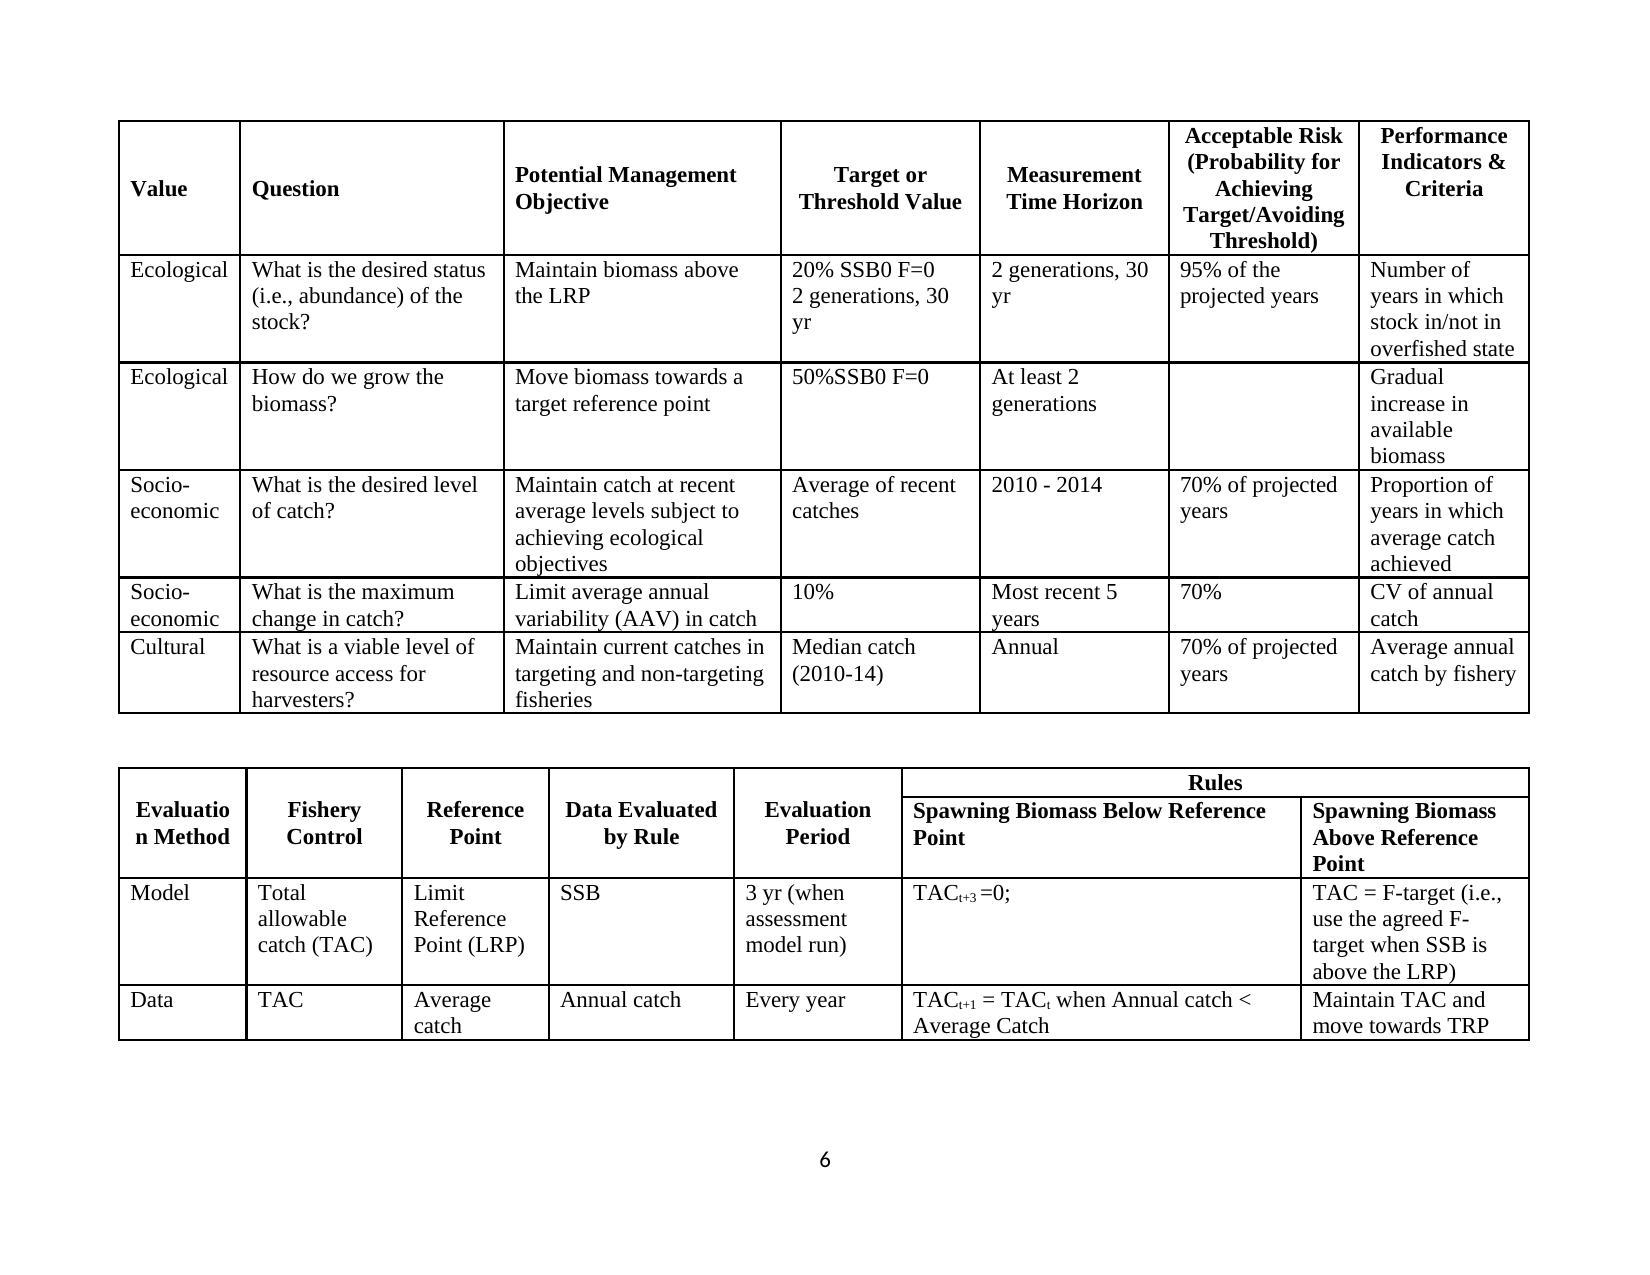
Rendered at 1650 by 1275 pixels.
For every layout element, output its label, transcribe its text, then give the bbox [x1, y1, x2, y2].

table_cell Most recent 5 years [981, 579, 1168, 631]
table_header Acceptable Risk (Probability for Achieving Target/Avoiding Threshold) [1170, 122, 1358, 254]
table_cell 2010 - 2014 [981, 471, 1168, 576]
table_cell Average of recent catches [782, 471, 979, 576]
table_cell Move biomass towards a target reference point [505, 364, 780, 469]
table_cell 10% [782, 579, 979, 631]
table_cell [1170, 364, 1358, 469]
table_cell Average catch [403, 986, 548, 1039]
table_cell Maintain current catches in targeting and non-targeting fisheries [505, 633, 780, 712]
table_header Question [241, 122, 503, 254]
table_cell What is the maximum change in catch? [241, 579, 503, 631]
table_cell Socio-economic [120, 471, 239, 576]
table_header Fishery Control [248, 769, 401, 877]
table_cell Model [120, 879, 245, 984]
table_cell 70% of projected years [1170, 633, 1358, 712]
table_cell Number of years in which stock in/not in overfished state [1360, 256, 1528, 361]
table_cell What is a viable level of resource access for harvesters? [241, 633, 503, 712]
table_header Evaluation Period [735, 769, 901, 877]
table_cell Proportion of years in which average catch achieved [1360, 471, 1528, 576]
table_cell At least 2 generations [981, 364, 1168, 469]
table_header Evaluation Method [120, 769, 245, 877]
table_cell Ecological [120, 364, 239, 469]
table_cell Spawning Biomass Above Reference Point [1302, 798, 1528, 877]
table_cell TACt+3 =0; [903, 879, 1300, 984]
table_cell Ecological [120, 256, 239, 361]
table_header Target or Threshold Value [782, 122, 979, 254]
table_cell How do we grow the biomass? [241, 364, 503, 469]
table_cell Annual catch [550, 986, 733, 1039]
table_cell 50%SSB0 F=0 [782, 364, 979, 469]
table_cell TAC = F-target (i.e., use the agreed F-target when SSB is above the LRP) [1302, 879, 1528, 984]
table_cell Median catch (2010-14) [782, 633, 979, 712]
table_cell Limit Reference Point (LRP) [403, 879, 548, 984]
table_cell CV of annual catch [1360, 579, 1528, 631]
table_header Data Evaluated by Rule [550, 769, 733, 877]
table_header Value [120, 122, 239, 254]
table_cell 95% of the projected years [1170, 256, 1358, 361]
table_cell Annual [981, 633, 1168, 712]
table_cell What is the desired status (i.e., abundance) of the stock? [241, 256, 503, 361]
table_cell Spawning Biomass Below Reference Point [903, 798, 1300, 877]
table_header Potential Management Objective [505, 122, 780, 254]
table_cell 70% [1170, 579, 1358, 631]
table_cell 20% SSB0 F=0 2 generations, 30 yr [782, 256, 979, 361]
table_cell Cultural [120, 633, 239, 712]
table_header Measurement Time Horizon [981, 122, 1168, 254]
table_cell TAC [248, 986, 401, 1039]
table_header Performance Indicators & Criteria [1360, 122, 1528, 254]
table_cell SSB [550, 879, 733, 984]
table_cell Limit average annual variability (AAV) in catch [505, 579, 780, 631]
table_cell Total allowable catch (TAC) [248, 879, 401, 984]
table_cell What is the desired level of catch? [241, 471, 503, 576]
table_cell TACt+1 = TACt when Annual catch < Average Catch [903, 986, 1300, 1039]
table_cell Gradual increase in available biomass [1360, 364, 1528, 469]
table_cell Maintain catch at recent average levels subject to achieving ecological objectives [505, 471, 780, 576]
table_cell Socio-economic [120, 579, 239, 631]
table_cell Data [120, 986, 245, 1039]
table_cell 2 generations, 30 yr [981, 256, 1168, 361]
table_header Reference Point [403, 769, 548, 877]
table_cell Average annual catch by fishery [1360, 633, 1528, 712]
table_cell Maintain TAC and move towards TRP [1302, 986, 1528, 1039]
table_cell Maintain biomass above the LRP [505, 256, 780, 361]
table_header Rules [903, 769, 1528, 796]
table_cell 3 yr (when assessment model run) [735, 879, 901, 984]
table_cell 70% of projected years [1170, 471, 1358, 576]
table_cell Every year [735, 986, 901, 1039]
